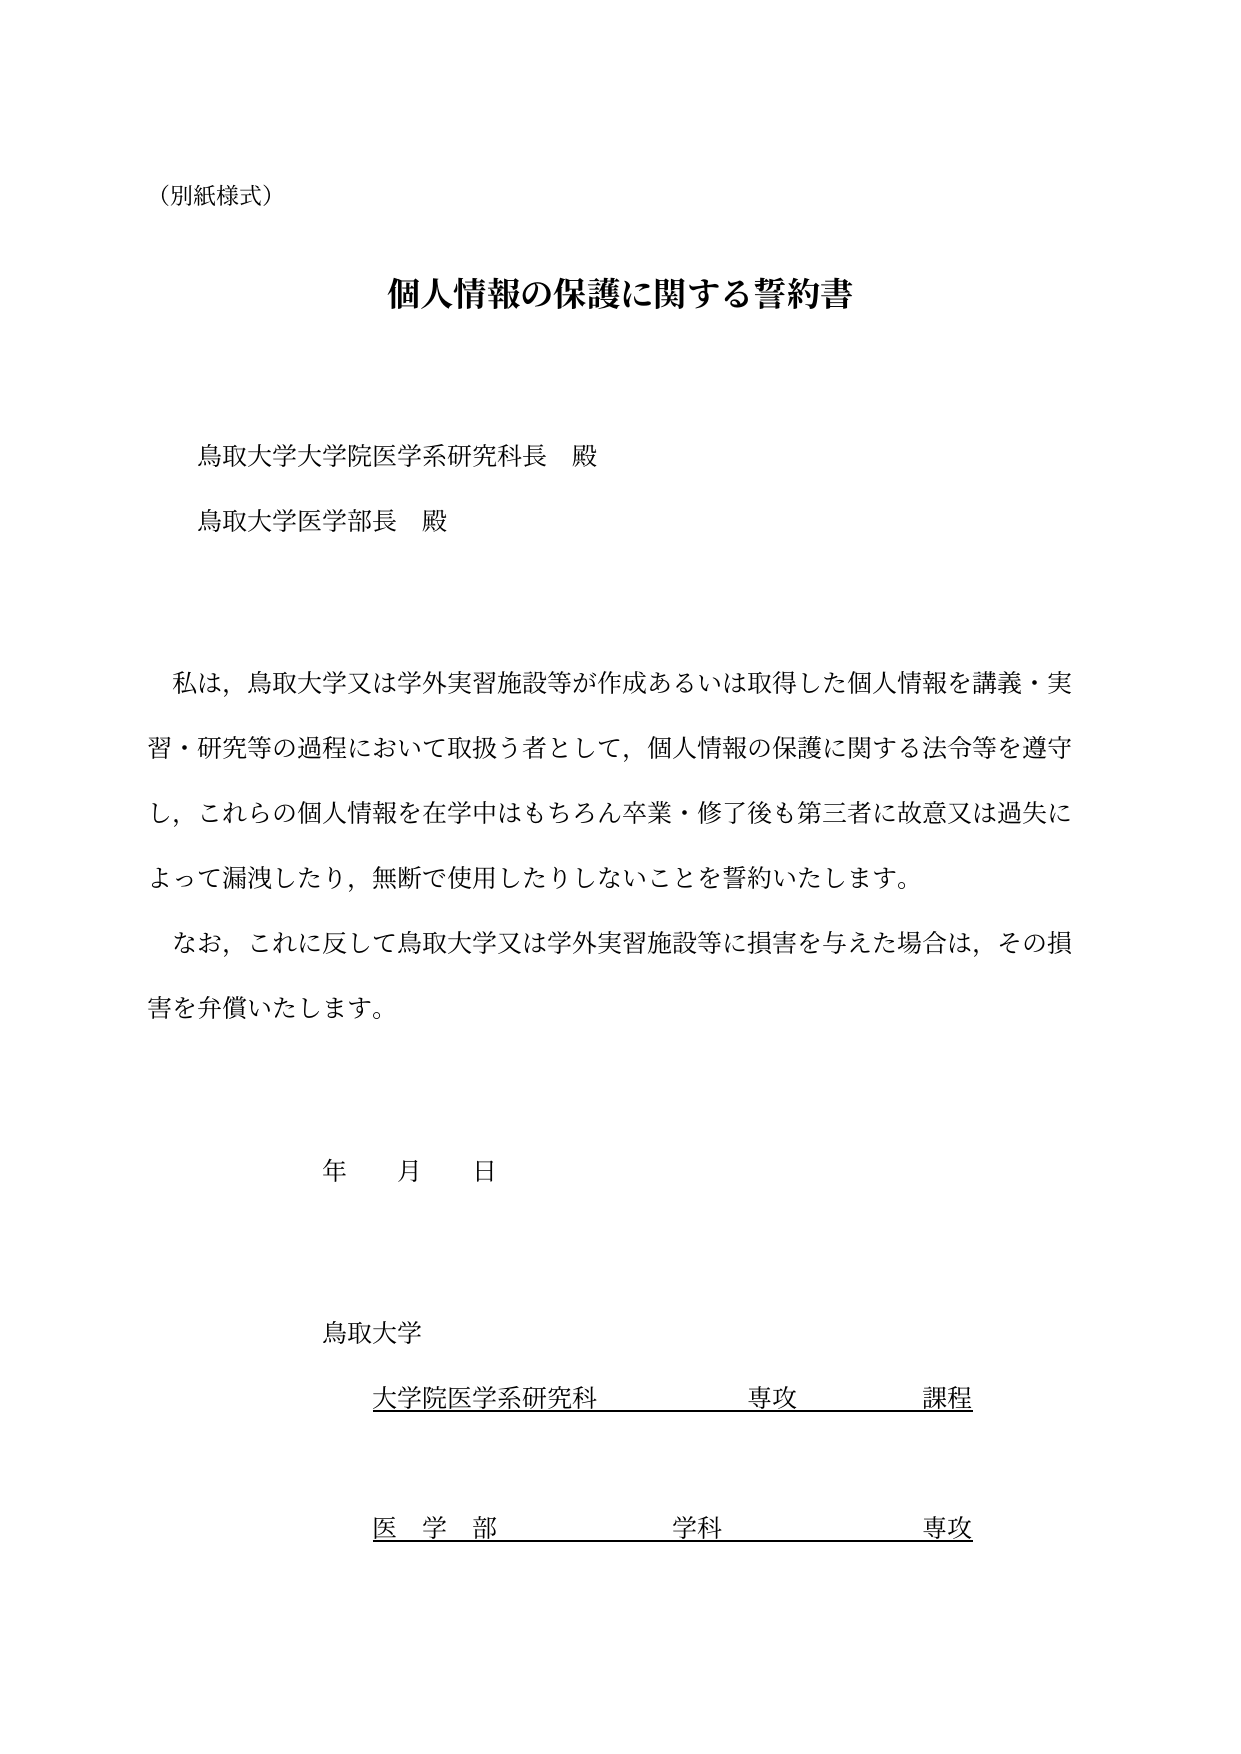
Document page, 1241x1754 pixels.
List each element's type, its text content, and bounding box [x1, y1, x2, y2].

text 鳥取大学 [148, 1299, 1092, 1364]
text （別紙様式） [148, 162, 1092, 227]
text 大学院医学系研究科 専攻 課程 [148, 1364, 1092, 1429]
text 鳥取大学医学部長 殿 [148, 487, 1092, 552]
text 私は，鳥取大学又は学外実習施設等が作成あるいは取得した個人情報を講義・実習・研究等の過程において取扱う者として，個人情報の保護に関する法令等を遵守し，これらの個人情報を在学中はもちろん卒業・修了後も第三者に故意又は過失によって漏洩したり，無断で使用したりしないことを誓約いたします。 [148, 649, 1092, 909]
text 医 学 部 学科 専攻 [148, 1494, 1092, 1559]
text なお，これに反して鳥取大学又は学外実習施設等に損害を与えた場合は，その損害を弁償いたします。 [148, 909, 1092, 1039]
text 鳥取大学大学院医学系研究科長 殿 [148, 422, 1092, 487]
text 個人情報の保護に関する誓約書 [148, 259, 1092, 324]
text 年 月 日 [148, 1137, 1092, 1202]
